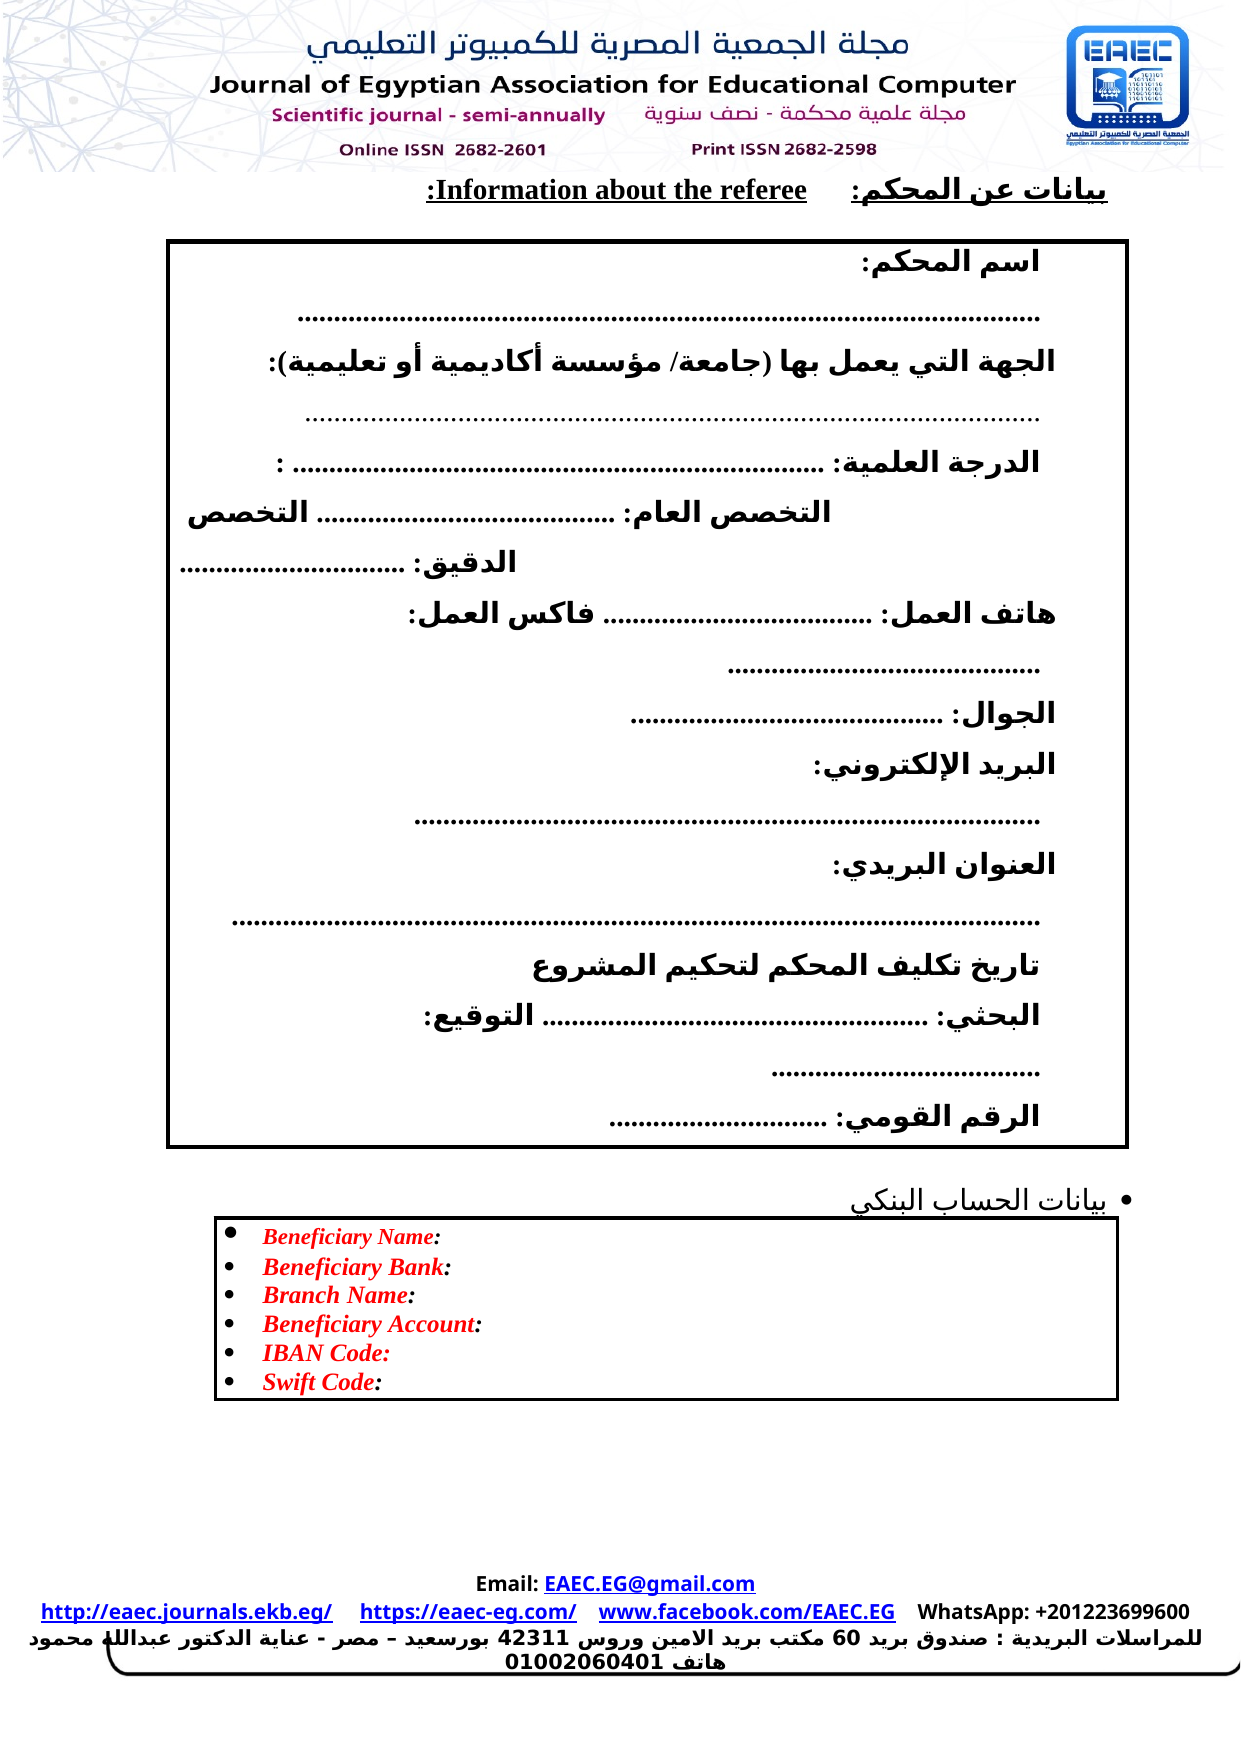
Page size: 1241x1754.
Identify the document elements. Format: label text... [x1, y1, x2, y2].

picture [119, 1631, 124, 1642]
list Swift Code: [217, 1362, 1116, 1398]
text بيانات عن المحكم: Information about the referee: [187, 172, 1107, 205]
list Beneficiary Bank: [217, 1247, 1116, 1275]
list Branch Name: [217, 1275, 1116, 1304]
list Beneficiary Account: [217, 1304, 1116, 1333]
picture [1192, 1631, 1196, 1642]
list بيانات الحساب البنكي [187, 1183, 1121, 1216]
picture [696, 1631, 701, 1640]
list IBAN Code: [217, 1333, 1116, 1362]
picture [851, 1632, 856, 1643]
table_header اسم المحكم: ...................................................................................................... الجهة التي يعمل بها (جامعة/ مؤسسة أكاديمية أو تعليمية): ..................................................................................................... الدرجة العلمية: ......................................................................... : التخصص العام: ......................................... التخصص الدقيق: ............................... هاتف العمل: ..................................... فاكس العمل: ........................................... الجوال: ........................................... البريد الإلكتروني: ...................................................................................... العنوان البريدي: ............................................................................................................... تاريخ تكليف المحكم لتحكيم المشروع البحثي: ..................................................... التوقيع: ..................................... الرقم القومي: .............................. [170, 244, 1125, 1144]
picture [1121, 1631, 1126, 1640]
list Beneficiary Name: [217, 1220, 1116, 1247]
picture [85, 1631, 1241, 1686]
